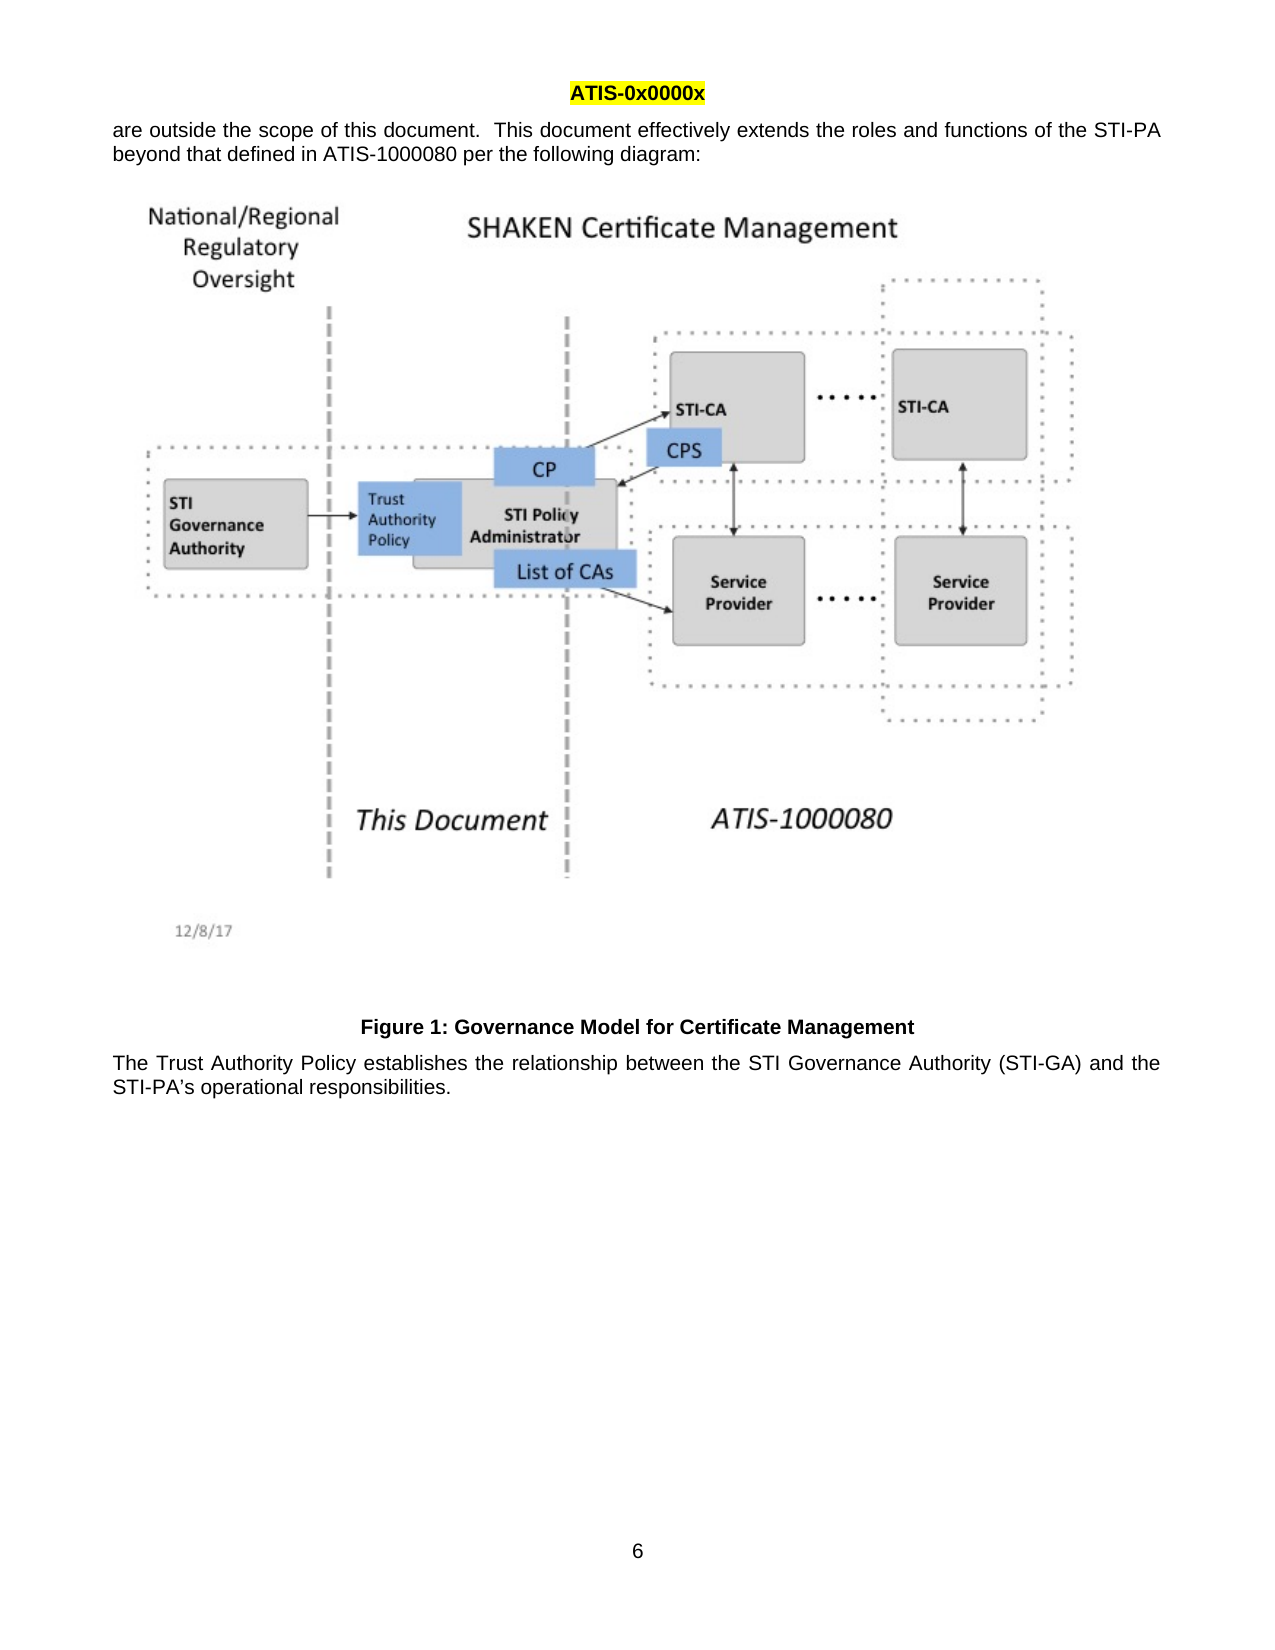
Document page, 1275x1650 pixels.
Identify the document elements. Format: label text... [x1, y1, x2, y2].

text The Trust Authority Policy establishes the relationship between the STI Governance Authority (STI-GA) and the STI-PA’s operational responsibilities. [112, 1051, 1162, 1099]
text Figure 1: Governance Model for Certificate Management [112, 1014, 1162, 1038]
picture [112, 178, 1163, 966]
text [112, 118, 1162, 166]
